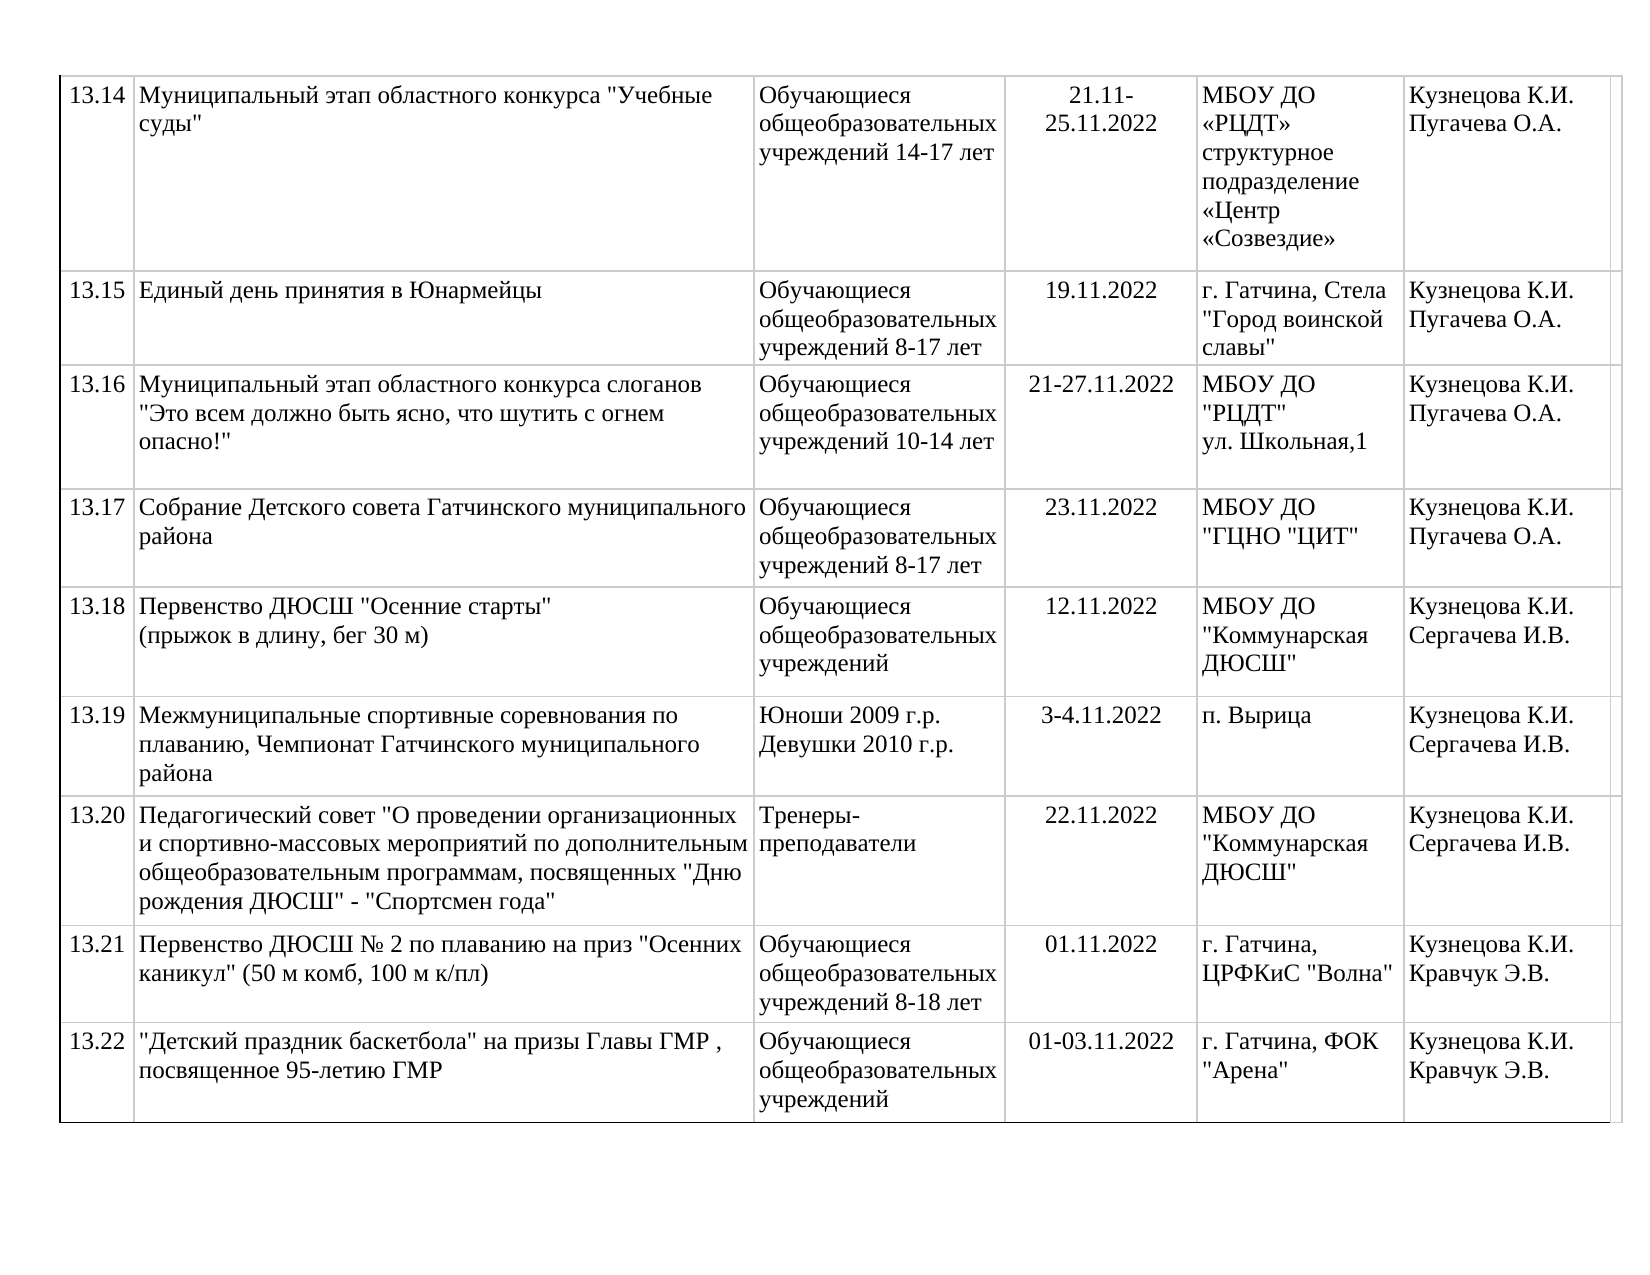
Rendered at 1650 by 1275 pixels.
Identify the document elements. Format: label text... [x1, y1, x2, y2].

table_cell Обучающиеся общеобразовательных учреждений [755, 588, 1004, 696]
table_cell Единый день принятия в Юнармейцы [135, 272, 753, 364]
table_cell [1611, 272, 1621, 364]
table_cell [755, 1023, 1004, 1122]
table_cell 12.11.2022 [1006, 588, 1196, 696]
table_cell Обучающиеся общеобразовательных учреждений 10-14 лет [755, 366, 1004, 488]
table_cell [1611, 926, 1621, 1022]
table_cell [1611, 797, 1621, 925]
table_cell 13.14 [61, 77, 133, 270]
table_cell Кузнецова К.И. Пугачева О.А. [1405, 366, 1610, 488]
table_cell 21-27.11.2022 [1006, 366, 1196, 488]
table_cell [1611, 490, 1621, 586]
table_cell Кузнецова К.И. Пугачева О.А. [1405, 272, 1610, 364]
table_cell 13.15 [61, 272, 133, 364]
table_cell Педагогический совет "О проведении организационных и спортивно-массовых мероприятий по дополнительным общеобразовательным программам, посвященных "Дню рождения ДЮСШ" - "Спортсмен года" [135, 797, 753, 925]
table_cell [1611, 366, 1621, 488]
table_cell Кузнецова К.И. Сергачева И.В. [1405, 697, 1610, 795]
table_cell п. Вырица [1198, 697, 1403, 795]
table_cell г. Гатчина, Стела "Город воинской славы" [1198, 272, 1403, 364]
table_cell Тренеры-преподаватели [755, 797, 1004, 925]
table_cell "Детский праздник баскетбола" на призы Главы ГМР , посвященное 95-летию ГМР [135, 1023, 753, 1122]
table_cell Юноши 2009 г.р. Девушки 2010 г.р. [755, 697, 1004, 795]
table_cell Первенство ДЮСШ "Осенние старты" (прыжок в длину, бег 30 м) [135, 588, 753, 696]
table_cell 23.11.2022 [1006, 490, 1196, 586]
table_cell г. Гатчина, ЦРФКиС "Волна" [1198, 926, 1403, 1022]
table_cell 13.17 [61, 490, 133, 586]
table_cell Обучающиеся общеобразовательных учреждений 8-17 лет [755, 490, 1004, 586]
table_cell 21.11- 25.11.2022 [1006, 77, 1196, 270]
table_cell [1405, 77, 1610, 270]
table_cell Кузнецова К.И. Кравчук Э.В. [1405, 926, 1610, 1022]
table_cell Обучающиеся общеобразовательных учреждений 8-18 лет [755, 926, 1004, 1022]
table_cell Обучающиеся общеобразовательных учреждений 14-17 лет [755, 77, 1004, 270]
table_cell Муниципальный этап областного конкурса "Учебные суды" [135, 77, 753, 270]
table_cell 01.11.2022 [1006, 926, 1196, 1022]
table_cell Межмуниципальные спортивные соревнования по плаванию, Чемпионат Гатчинского муниципального района [135, 697, 753, 795]
table_cell 3-4.11.2022 [1006, 697, 1196, 795]
table_cell Первенство ДЮСШ № 2 по плаванию на приз "Осенних каникул" (50 м комб, 100 м к/пл) [135, 926, 753, 1022]
table_cell Собрание Детского совета Гатчинского муниципального района [135, 490, 753, 586]
table_cell 22.11.2022 [1006, 797, 1196, 925]
table_cell г. Гатчина, ФОК "Арена" [1198, 1023, 1403, 1122]
table_cell 13.20 [61, 797, 133, 925]
table_cell МБОУ ДО "РЦДТ" ул. Школьная,1 [1198, 366, 1403, 488]
table_cell МБОУ ДО «РЦДТ» структурное подразделение «Центр «Созвездие» [1198, 77, 1403, 270]
table_cell Кузнецова К.И. Сергачева И.В. [1405, 797, 1610, 925]
table_cell Муниципальный этап областного конкурса слоганов "Это всем должно быть ясно, что шутить с огнем опасно!" [135, 366, 753, 488]
table_cell 13.21 [61, 926, 133, 1022]
table_cell 13.22 [61, 1023, 133, 1122]
table_cell МБОУ ДО "ГЦНО "ЦИТ" [1198, 490, 1403, 586]
table_cell Кузнецова К.И. Пугачева О.А. [1405, 490, 1610, 586]
table_cell Обучающиеся общеобразовательных учреждений 8-17 лет [755, 272, 1004, 364]
table_cell 01-03.11.2022 [1006, 1023, 1196, 1122]
table_cell 13.16 [61, 366, 133, 488]
table_cell 19.11.2022 [1006, 272, 1196, 364]
table_cell 13.18 [61, 588, 133, 696]
table_cell [1611, 588, 1621, 696]
table_cell Кузнецова К.И. Сергачева И.В. [1405, 588, 1610, 696]
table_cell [1405, 1023, 1610, 1122]
table_cell [1611, 77, 1621, 270]
table_cell [1611, 697, 1621, 795]
table_cell МБОУ ДО "Коммунарская ДЮСШ" [1198, 588, 1403, 696]
table_cell МБОУ ДО "Коммунарская ДЮСШ" [1198, 797, 1403, 925]
table_cell [1611, 1023, 1621, 1122]
table_cell 13.19 [61, 697, 133, 795]
